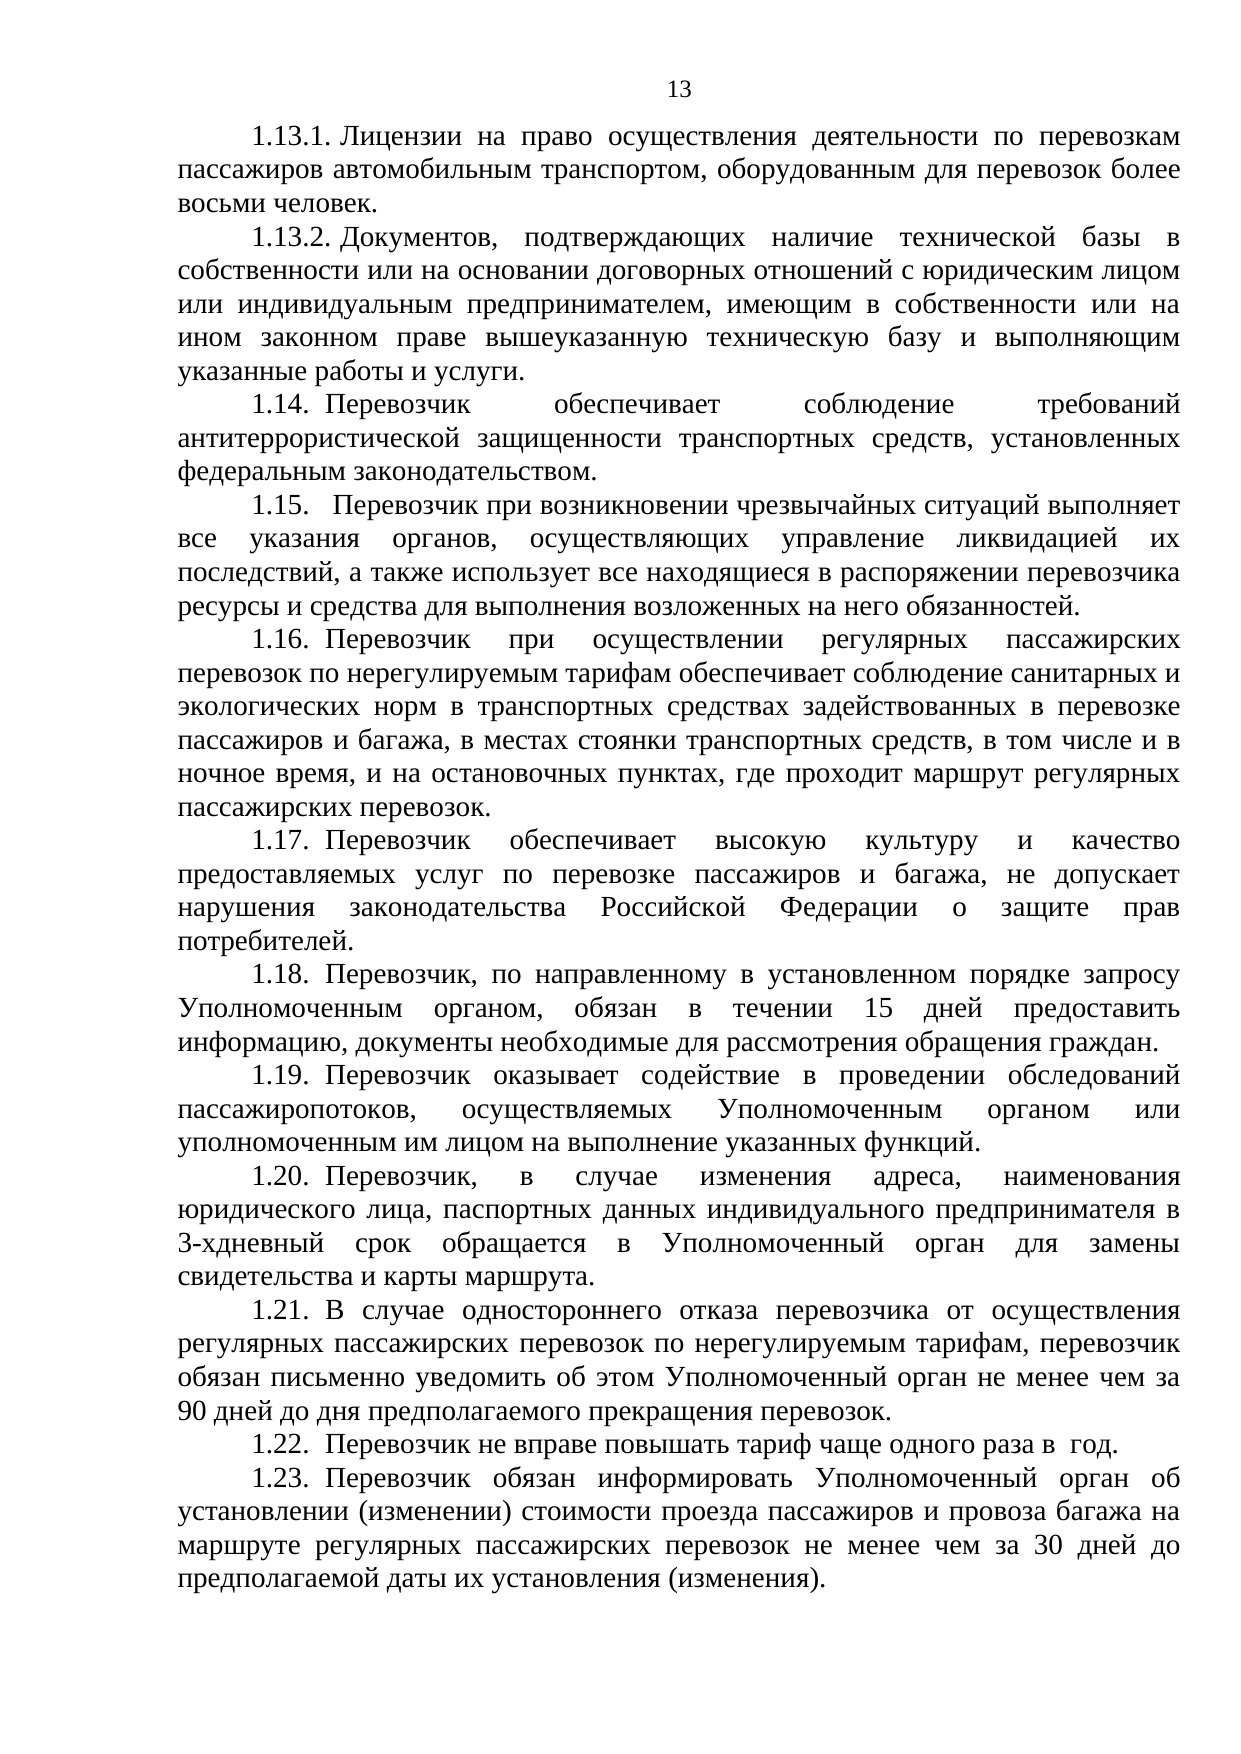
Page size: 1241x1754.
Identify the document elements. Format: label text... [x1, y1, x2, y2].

text 1.15. Перевозчик при возникновении чрезвычайных ситуаций выполняет все указания органов, осуществляющих управление ликвидацией их последствий, а также использует все находящиеся в распоряжении перевозчика ресурсы и средства для выполнения возложенных на него обязанностей. [177, 487, 1181, 621]
text 1.21. В случае одностороннего отказа перевозчика от осуществления регулярных пассажирских перевозок по нерегулируемым тарифам, перевозчик обязан письменно уведомить об этом Уполномоченный орган не менее чем за 90 дней до дня предполагаемого прекращения перевозок. [177, 1292, 1181, 1426]
text 1.18. Перевозчик, по направленному в установленном порядке запросу Уполномоченным органом, обязан в течении 15 дней предоставить информацию, документы необходимые для рассмотрения обращения граждан. [177, 957, 1181, 1057]
text 1.17. Перевозчик обеспечивает высокую культуру и качество предоставляемых услуг по перевозке пассажиров и багажа, не допускает нарушения законодательства Российской Федерации о защите прав потребителей. [177, 822, 1181, 957]
text 1.19. Перевозчик оказывает содействие в проведении обследований пассажиропотоков, осуществляемых Уполномоченным органом или уполномоченным им лицом на выполнение указанных функций. [177, 1057, 1181, 1158]
text 1.13.2. Документов, подтверждающих наличие технической базы в собственности или на основании договорных отношений с юридическим лицом или индивидуальным предпринимателем, имеющим в собственности или на ином законном праве вышеуказанную техническую базу и выполняющим указанные работы и услуги. [177, 219, 1181, 386]
text 1.20. Перевозчик, в случае изменения адреса, наименования юридического лица, паспортных данных индивидуального предпринимателя в 3-хдневный срок обращается в Уполномоченный орган для замены свидетельства и карты маршрута. [177, 1158, 1181, 1292]
text 1.14. Перевозчик обеспечивает соблюдение требований антитеррористической защищенности транспортных средств, установленных федеральным законодательством. [177, 386, 1181, 487]
text 1.13.1. Лицензии на право осуществления деятельности по перевозкам пассажиров автомобильным транспортом, оборудованным для перевозок более восьми человек. [177, 118, 1181, 219]
text 1.23. Перевозчик обязан информировать Уполномоченный орган об установлении (изменении) стоимости проезда пассажиров и провоза багажа на маршруте регулярных пассажирских перевозок не менее чем за 30 дней до предполагаемой даты их установления (изменения). [177, 1460, 1181, 1594]
text 1.16. Перевозчик при осуществлении регулярных пассажирских перевозок по нерегулируемым тарифам обеспечивает соблюдение санитарных и экологических норм в транспортных средствах задействованных в перевозке пассажиров и багажа, в местах стоянки транспортных средств, в том числе и в ночное время, и на остановочных пунктах, где проходит маршрут регулярных пассажирских перевозок. [177, 621, 1181, 822]
text 1.22. Перевозчик не вправе повышать тариф чаще одного раза в год. [177, 1426, 1181, 1460]
